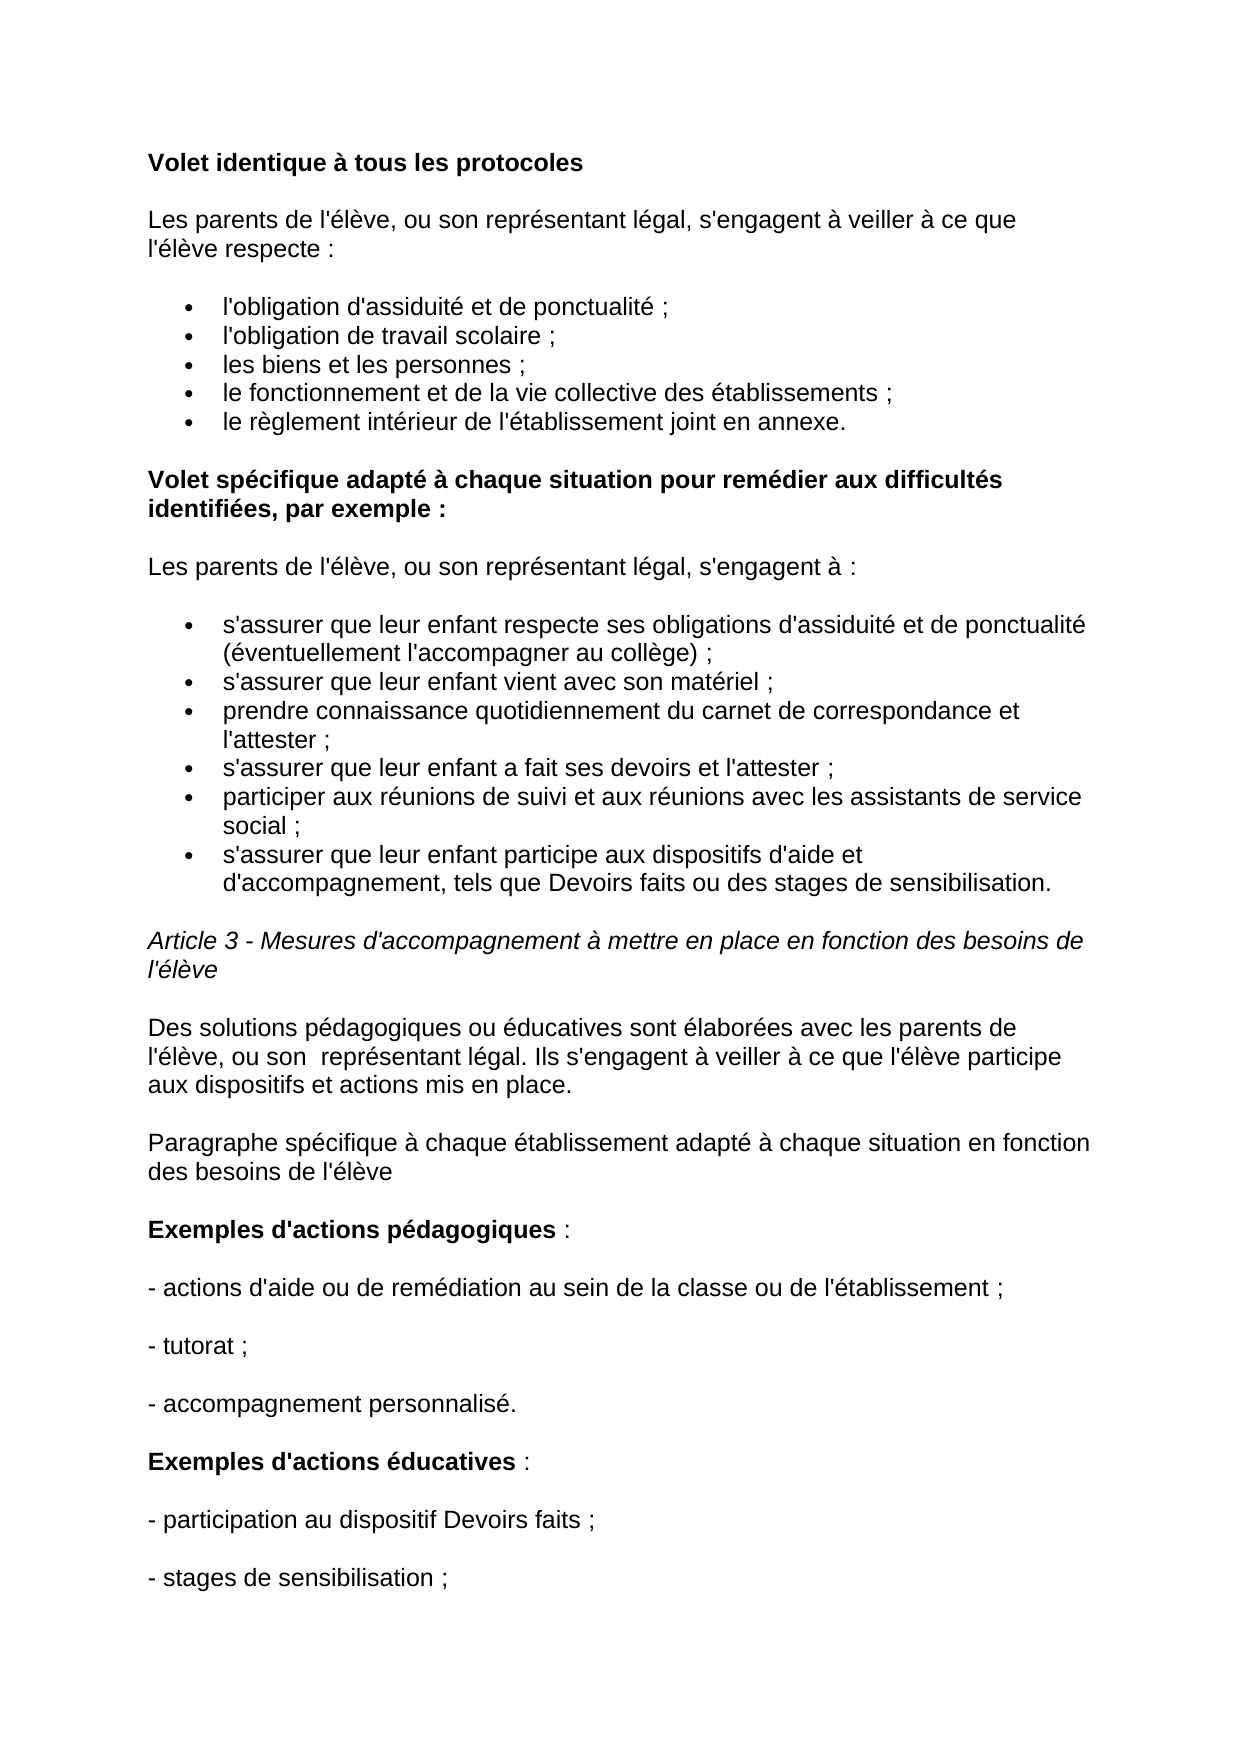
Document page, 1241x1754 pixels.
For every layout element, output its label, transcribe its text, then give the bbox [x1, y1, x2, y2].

list les biens et les personnes ; [185, 350, 1093, 378]
text - accompagnement personnalisé. [148, 1389, 1093, 1418]
list l'obligation de travail scolaire ; [185, 321, 1093, 350]
text Exemples d'actions éducatives : [148, 1447, 1093, 1476]
list prendre connaissance quotidiennement du carnet de correspondance et l'attester ; [185, 696, 1093, 753]
text - tutorat ; [148, 1331, 1093, 1360]
text Paragraphe spécifique à chaque établissement adapté à chaque situation en fonction des besoins de l'élève [148, 1128, 1093, 1186]
text Volet identique à tous les protocoles [148, 148, 1093, 176]
list l'obligation d'assiduité et de ponctualité ; [185, 292, 1093, 321]
text Les parents de l'élève, ou son représentant légal, s'engagent à veiller à ce que l'élève respecte : [148, 206, 1093, 263]
list s'assurer que leur enfant respecte ses obligations d'assiduité et de ponctualité (éventuellement l'accompagner au collège) ; [185, 610, 1093, 667]
text Des solutions pédagogiques ou éducatives sont élaborées avec les parents de l'élève, ou son représentant légal. Ils s'engagent à veiller à ce que l'élève participe aux dispositifs et actions mis en place. [148, 1013, 1093, 1099]
text Article 3 - Mesures d'accompagnement à mettre en place en fonction des besoins de l'élève [148, 926, 1093, 984]
text - stages de sensibilisation ; [148, 1563, 1093, 1591]
list s'assurer que leur enfant participe aux dispositifs d'aide et d'accompagnement, tels que Devoirs faits ou des stages de sensibilisation. [185, 840, 1093, 897]
list le fonctionnement et de la vie collective des établissements ; [185, 378, 1093, 407]
list s'assurer que leur enfant a fait ses devoirs et l'attester ; [185, 753, 1093, 782]
text - actions d'aide ou de remédiation au sein de la classe ou de l'établissement ; [148, 1273, 1093, 1302]
list participer aux réunions de suivi et aux réunions avec les assistants de service social ; [185, 782, 1093, 840]
text - participation au dispositif Devoirs faits ; [148, 1505, 1093, 1533]
list le règlement intérieur de l'établissement joint en annexe. [185, 407, 1093, 436]
text Volet spécifique adapté à chaque situation pour remédier aux difficultés identifiées, par exemple : [148, 465, 1093, 523]
text Les parents de l'élève, ou son représentant légal, s'engagent à : [148, 552, 1093, 581]
text Exemples d'actions pédagogiques : [148, 1215, 1093, 1244]
list s'assurer que leur enfant vient avec son matériel ; [185, 667, 1093, 696]
